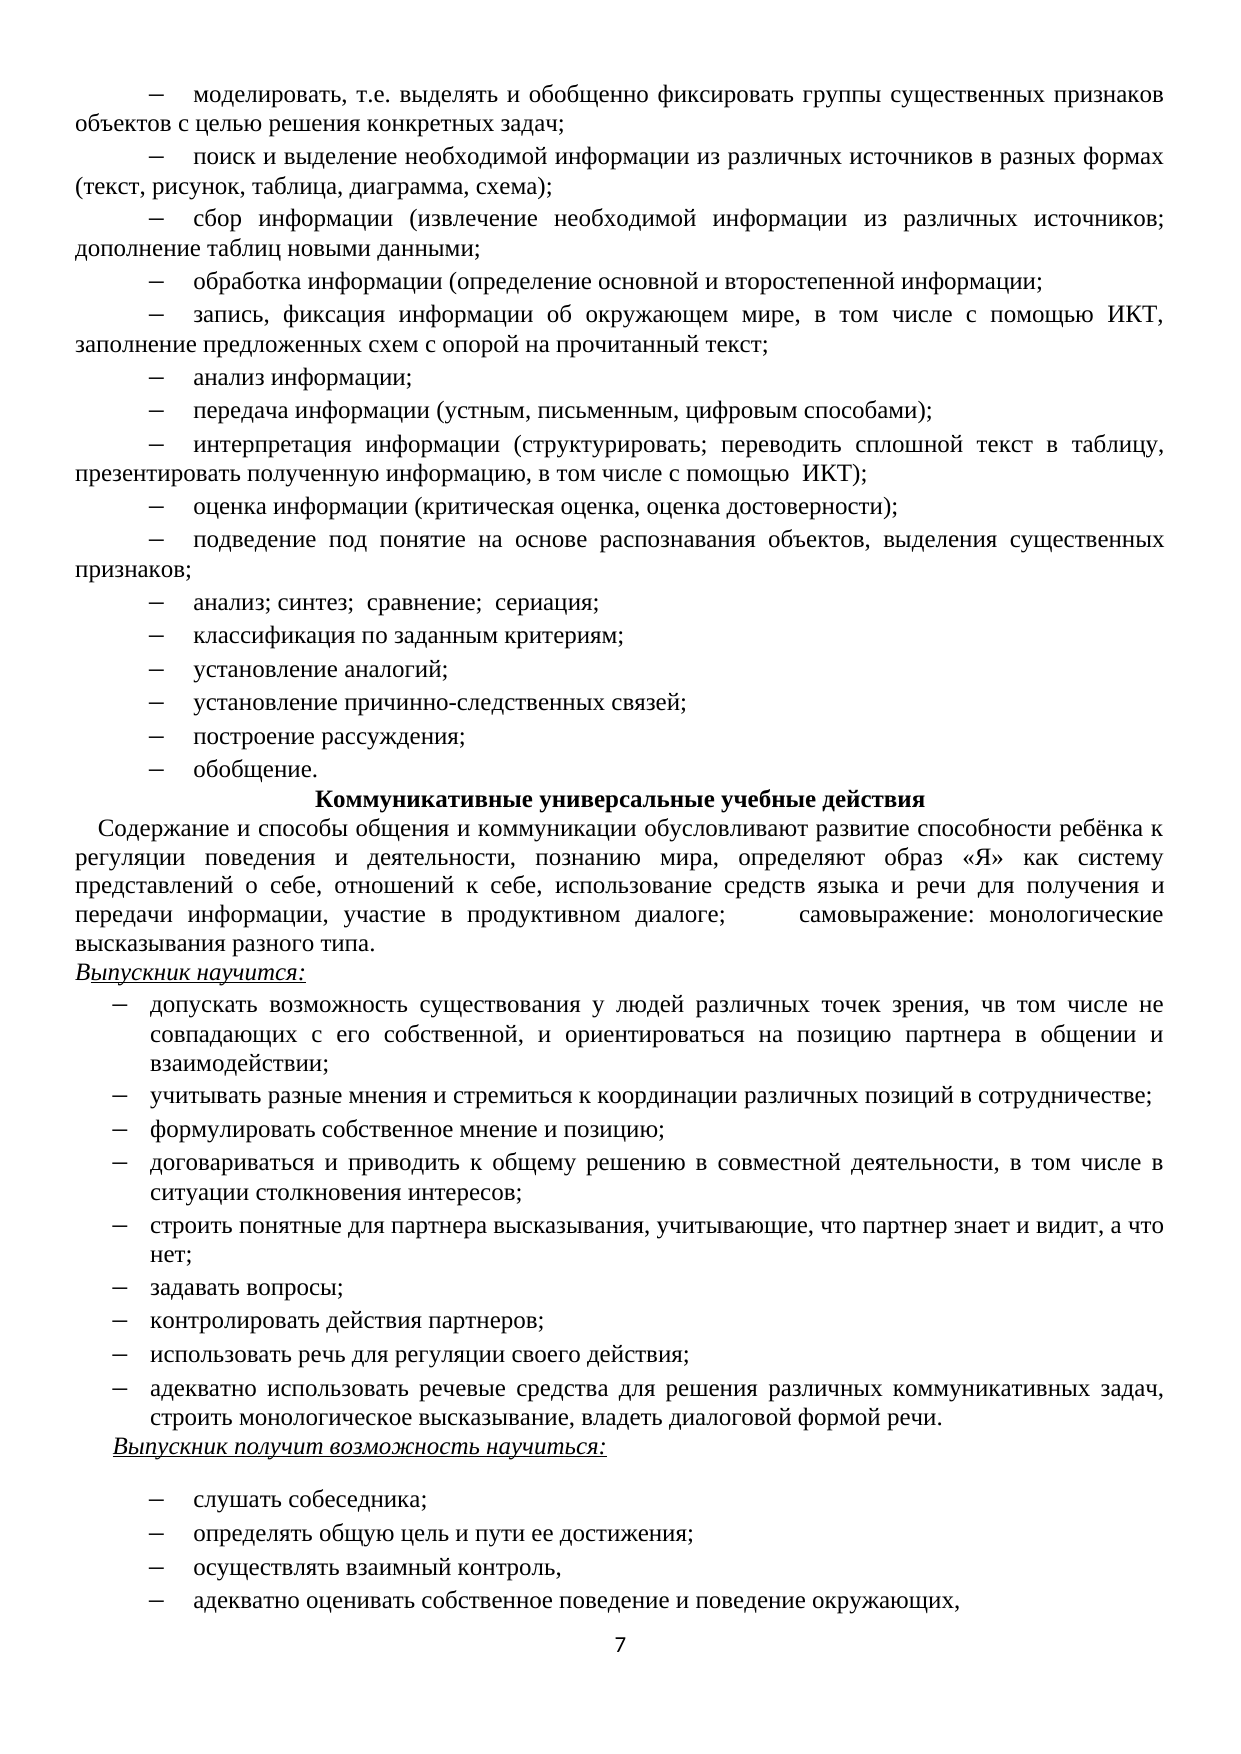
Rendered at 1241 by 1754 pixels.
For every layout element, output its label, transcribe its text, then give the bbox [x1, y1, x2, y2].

list допускать возможность существования у людей различных точек зрения, чв том числе не совпадающих с его собственной, и ориентироваться на позицию партнера в общении и взаимодействии; [112, 985, 1165, 1076]
list установление причинно-следственных связей; [75, 683, 1165, 717]
list задавать вопросы; [112, 1268, 1165, 1302]
list построение рассуждения; [75, 717, 1165, 751]
list подведение под понятие на основе распознавания объектов, выделения существенных признаков; [75, 521, 1165, 583]
list передача информации (устным, письменным, цифровым способами); [75, 391, 1165, 425]
text Коммуникативные универсальные учебные действия [75, 784, 1165, 813]
list анализ информации; [75, 358, 1165, 391]
list формулировать собственное мнение и позицию; [112, 1110, 1165, 1143]
list интерпретация информации (структурировать; переводить сплошной текст в таблицу, презентировать полученную информацию, в том числе с помощью ИКТ); [75, 425, 1165, 487]
text Выпускник получит возможность научиться: [112, 1431, 1165, 1460]
list использовать речь для регуляции своего действия; [112, 1335, 1165, 1369]
list строить понятные для партнера высказывания, учитывающие, что партнер знает и видит, а что нет; [112, 1206, 1165, 1268]
list определять общую цель и пути ее достижения; [75, 1514, 1165, 1548]
list оценка информации (критическая оценка, оценка достоверности); [75, 487, 1165, 521]
list классификация по заданным критериям; [75, 616, 1165, 650]
list запись, фиксация информации об окружающем мире, в том числе с помощью ИКТ, заполнение предложенных схем с опорой на прочитанный текст; [75, 295, 1165, 358]
list обобщение. [75, 751, 1165, 784]
list установление аналогий; [75, 650, 1165, 683]
text Содержание и способы общения и коммуникации обусловливают развитие способности ребёнка к регуляции поведения и деятельности, познанию мира, определяют образ «Я» как систему представлений о себе, отношений к себе, использование средств языка и речи для получения и передачи информации, участие в продуктивном диалоге; самовыражение: монологические высказывания разного типа. [75, 813, 1165, 957]
list слушать собеседника; [75, 1481, 1165, 1514]
list договариваться и приводить к общему решению в совместной деятельности, в том числе в ситуации столкновения интересов; [112, 1143, 1165, 1206]
list поиск и выделение необходимой информации из различных источников в разных формах (текст, рисунок, таблица, диаграмма, схема); [75, 137, 1165, 199]
list обработка информации (определение основной и второстепенной информации; [75, 262, 1165, 295]
list сбор информации (извлечение необходимой информации из различных источников; дополнение таблиц новыми данными; [75, 199, 1165, 262]
list адекватно оценивать собственное поведение и поведение окружающих, [75, 1581, 1165, 1615]
list контролировать действия партнеров; [112, 1302, 1165, 1335]
list учитывать разные мнения и стремиться к координации различных позиций в сотрудничестве; [112, 1076, 1165, 1110]
text Выпускник научится: [75, 957, 1165, 985]
list моделировать, т.е. выделять и обобщенно фиксировать группы существенных признаков объектов с целью решения конкретных задач; [75, 75, 1165, 137]
list осуществлять взаимный контроль, [75, 1548, 1165, 1581]
list адекватно использовать речевые средства для решения различных коммуникативных задач, строить монологическое высказывание, владеть диалоговой формой речи. [112, 1369, 1165, 1431]
list анализ; синтез; сравнение; сериация; [75, 583, 1165, 616]
